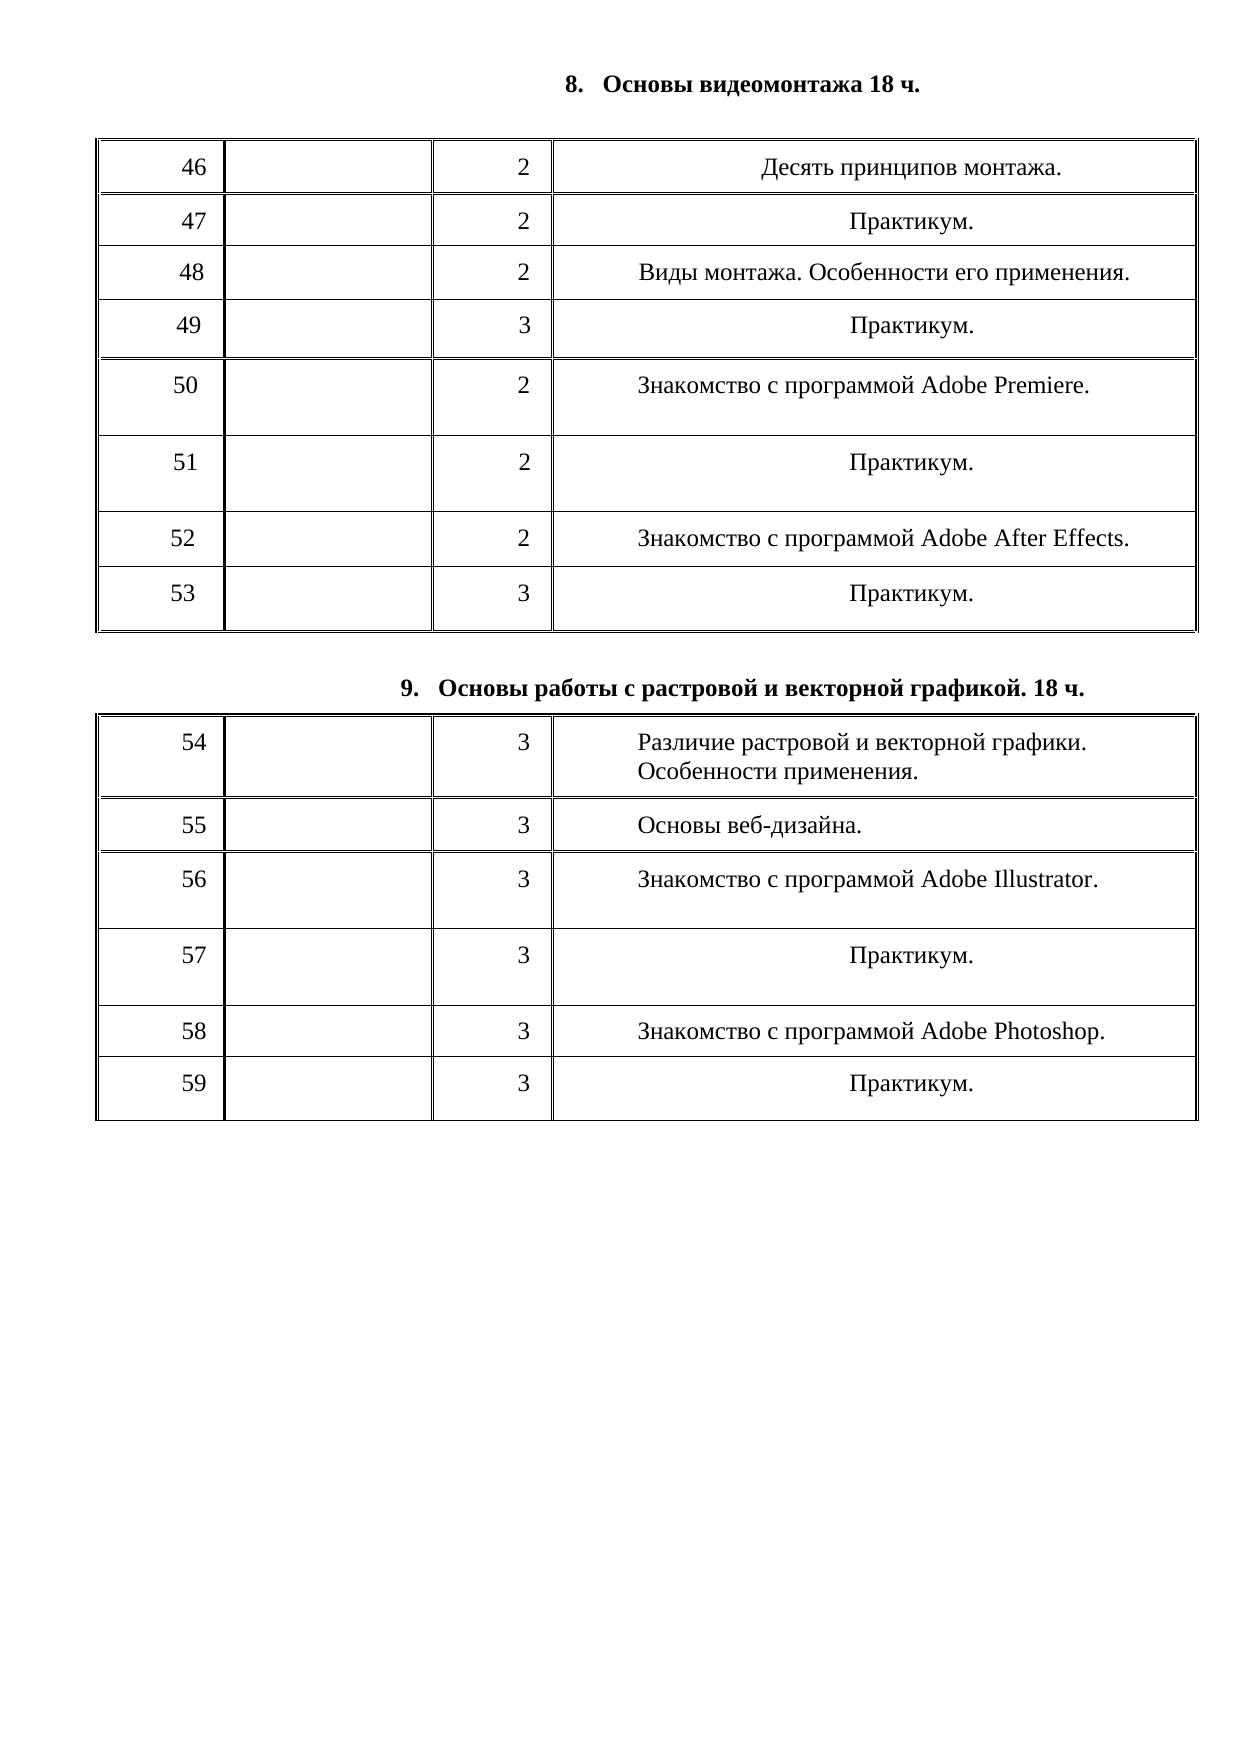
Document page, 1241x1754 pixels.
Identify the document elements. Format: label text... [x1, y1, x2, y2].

table_cell [226, 436, 431, 511]
table_cell 3 [434, 853, 551, 928]
table_cell Знакомство с программой Adobe Photoshop. [554, 1006, 1195, 1056]
table_header Основы видеомонтажа 18 ч. [97, 30, 1197, 138]
table_cell 58 [99, 1006, 223, 1056]
table_cell Десять принципов монтажа. [553, 138, 1197, 192]
table_cell [226, 360, 431, 435]
table_cell 2 [434, 512, 551, 566]
table_cell 48 [99, 246, 223, 298]
table_cell [226, 300, 431, 356]
table_cell Основы работы с растровой и векторной графикой. 18 ч. [97, 630, 1197, 713]
table_cell [226, 512, 431, 566]
table_cell 50 [99, 356, 223, 435]
table_cell Знакомство с программой Adobe After Effects. [554, 512, 1195, 566]
table_cell 49 [99, 300, 223, 356]
table_cell 3 [434, 929, 551, 1004]
table_cell Виды монтажа. Особенности его применения. [554, 246, 1195, 298]
table_cell 51 [99, 436, 223, 511]
table_cell Основы веб-дизайна. [553, 796, 1197, 849]
table_cell Практикум. [554, 300, 1195, 356]
table_cell 3 [434, 1006, 551, 1056]
table_cell 46 [97, 138, 224, 192]
table_cell Практикум. [554, 929, 1195, 1004]
table_cell [226, 141, 431, 192]
table_cell Практикум. [553, 192, 1197, 245]
table_cell [226, 1057, 431, 1120]
table_cell 59 [99, 1057, 223, 1120]
table_cell 56 [99, 850, 223, 928]
table_cell 52 [99, 512, 223, 566]
table_cell [226, 567, 431, 630]
table_cell 2 [434, 141, 551, 192]
table_cell [226, 799, 431, 849]
table_cell 54 [99, 715, 223, 796]
table_cell 55 [97, 796, 224, 849]
table_cell 2 [434, 246, 551, 298]
table_cell 3 [434, 717, 551, 796]
table_cell [226, 1006, 431, 1056]
table_cell 53 [99, 567, 223, 630]
table_cell 3 [434, 1057, 551, 1120]
table_cell 47 [97, 192, 224, 245]
table_cell Практикум. [554, 567, 1195, 630]
table_cell [226, 853, 431, 928]
table_cell [226, 246, 431, 298]
table_cell [226, 929, 431, 1004]
table_cell Знакомство с программой Adobe Premiere. [554, 356, 1196, 435]
table_cell 2 [434, 436, 551, 511]
table_cell [226, 717, 431, 796]
table_cell 3 [434, 799, 551, 849]
table_cell Знакомство с программой Adobe Illustrator. [554, 850, 1196, 928]
table_cell Различие растровой и векторной графики. Особенности применения. [554, 713, 1197, 796]
table_cell 3 [434, 300, 551, 356]
table_cell 2 [434, 360, 551, 435]
table_cell 3 [434, 567, 551, 630]
table_cell [226, 195, 431, 245]
table_cell Практикум. [554, 1057, 1195, 1120]
table_cell 2 [434, 195, 551, 245]
table_cell Практикум. [554, 436, 1195, 511]
table_cell 57 [99, 929, 223, 1004]
